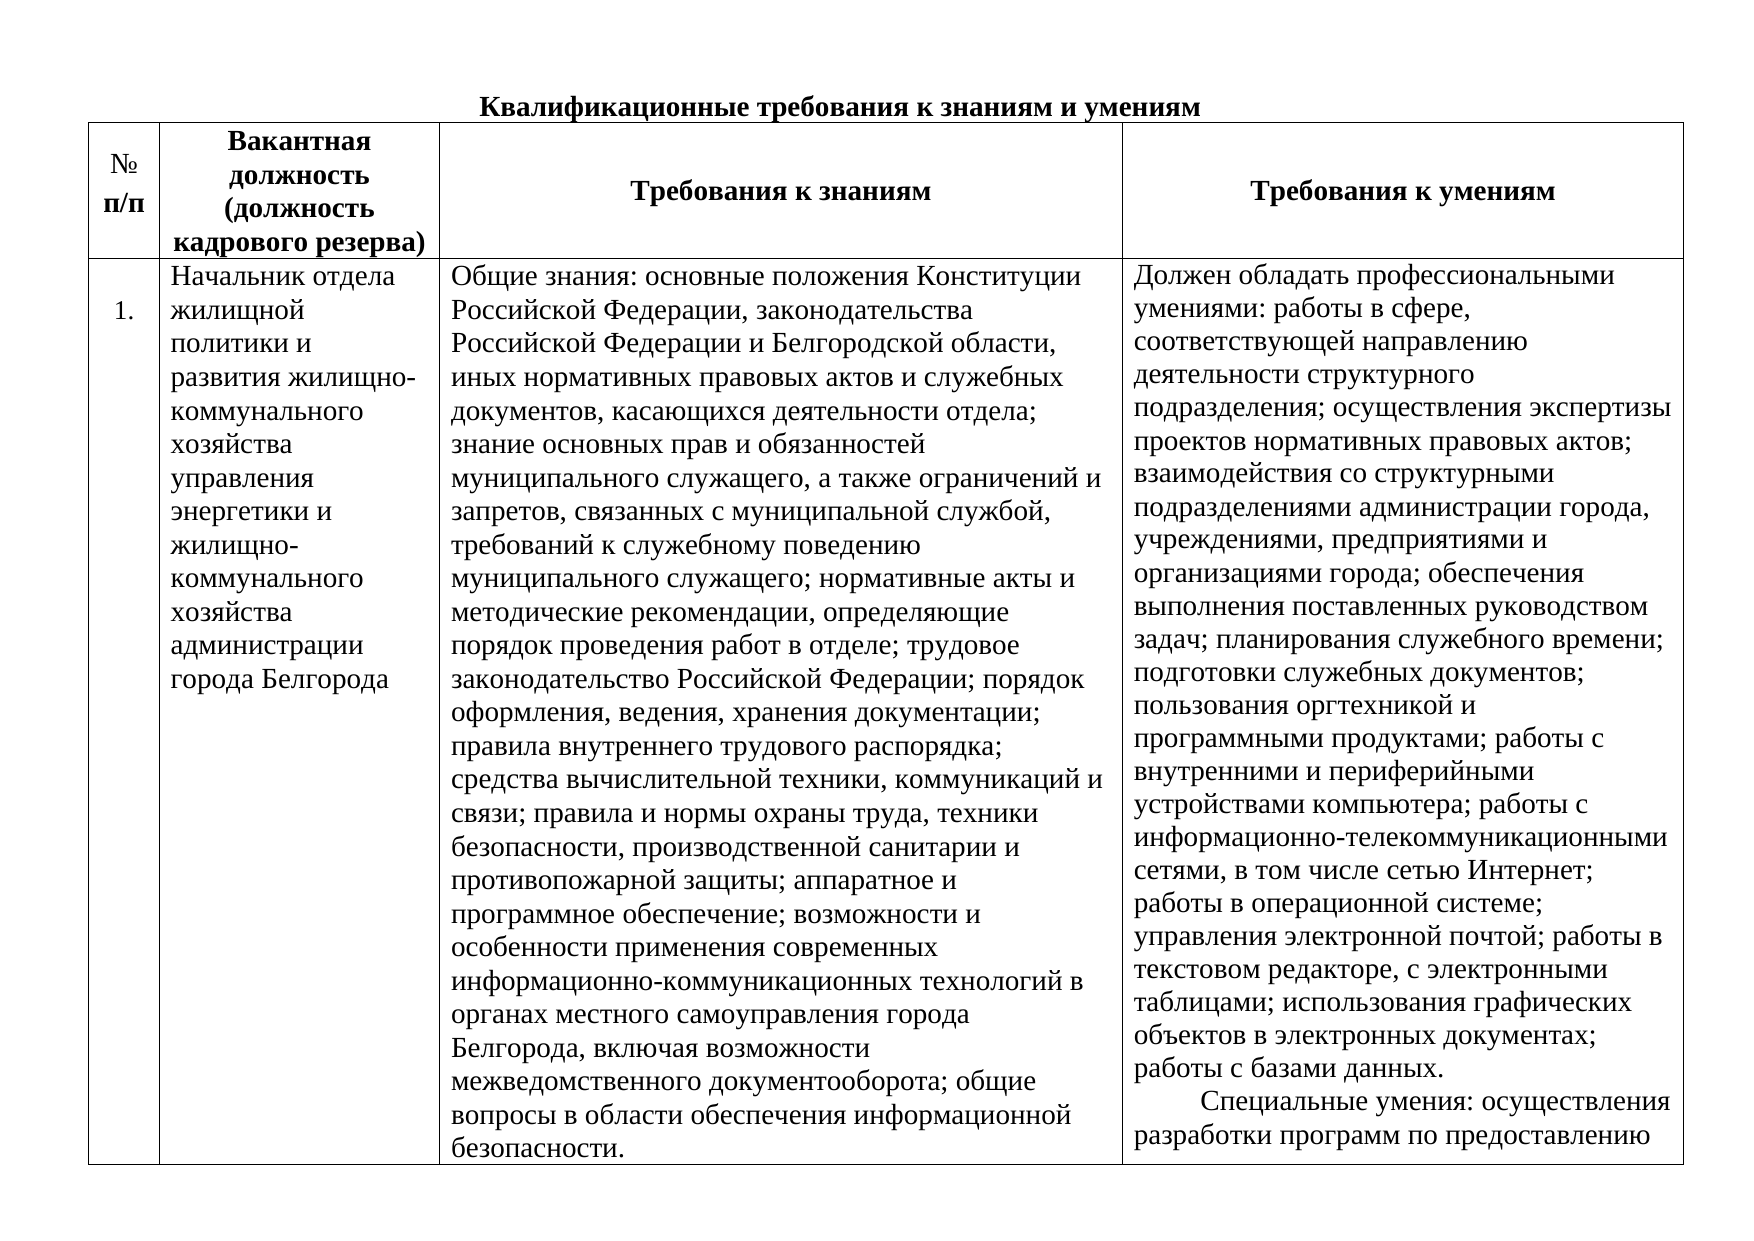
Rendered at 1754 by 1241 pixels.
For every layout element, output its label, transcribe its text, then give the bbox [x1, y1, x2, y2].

table_header Вакантная должность (должность кадрового резерва) [160, 123, 439, 257]
table_header Требования к знаниям [440, 123, 1122, 257]
text Квалификационные требования к знаниям и умениям [44, 89, 1636, 122]
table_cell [1123, 259, 1683, 1164]
table_header Требования к умениям [1123, 123, 1683, 257]
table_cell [440, 259, 1122, 1164]
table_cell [160, 259, 439, 1164]
table_header № п/п [89, 123, 159, 257]
table_cell 1. [89, 259, 159, 1164]
